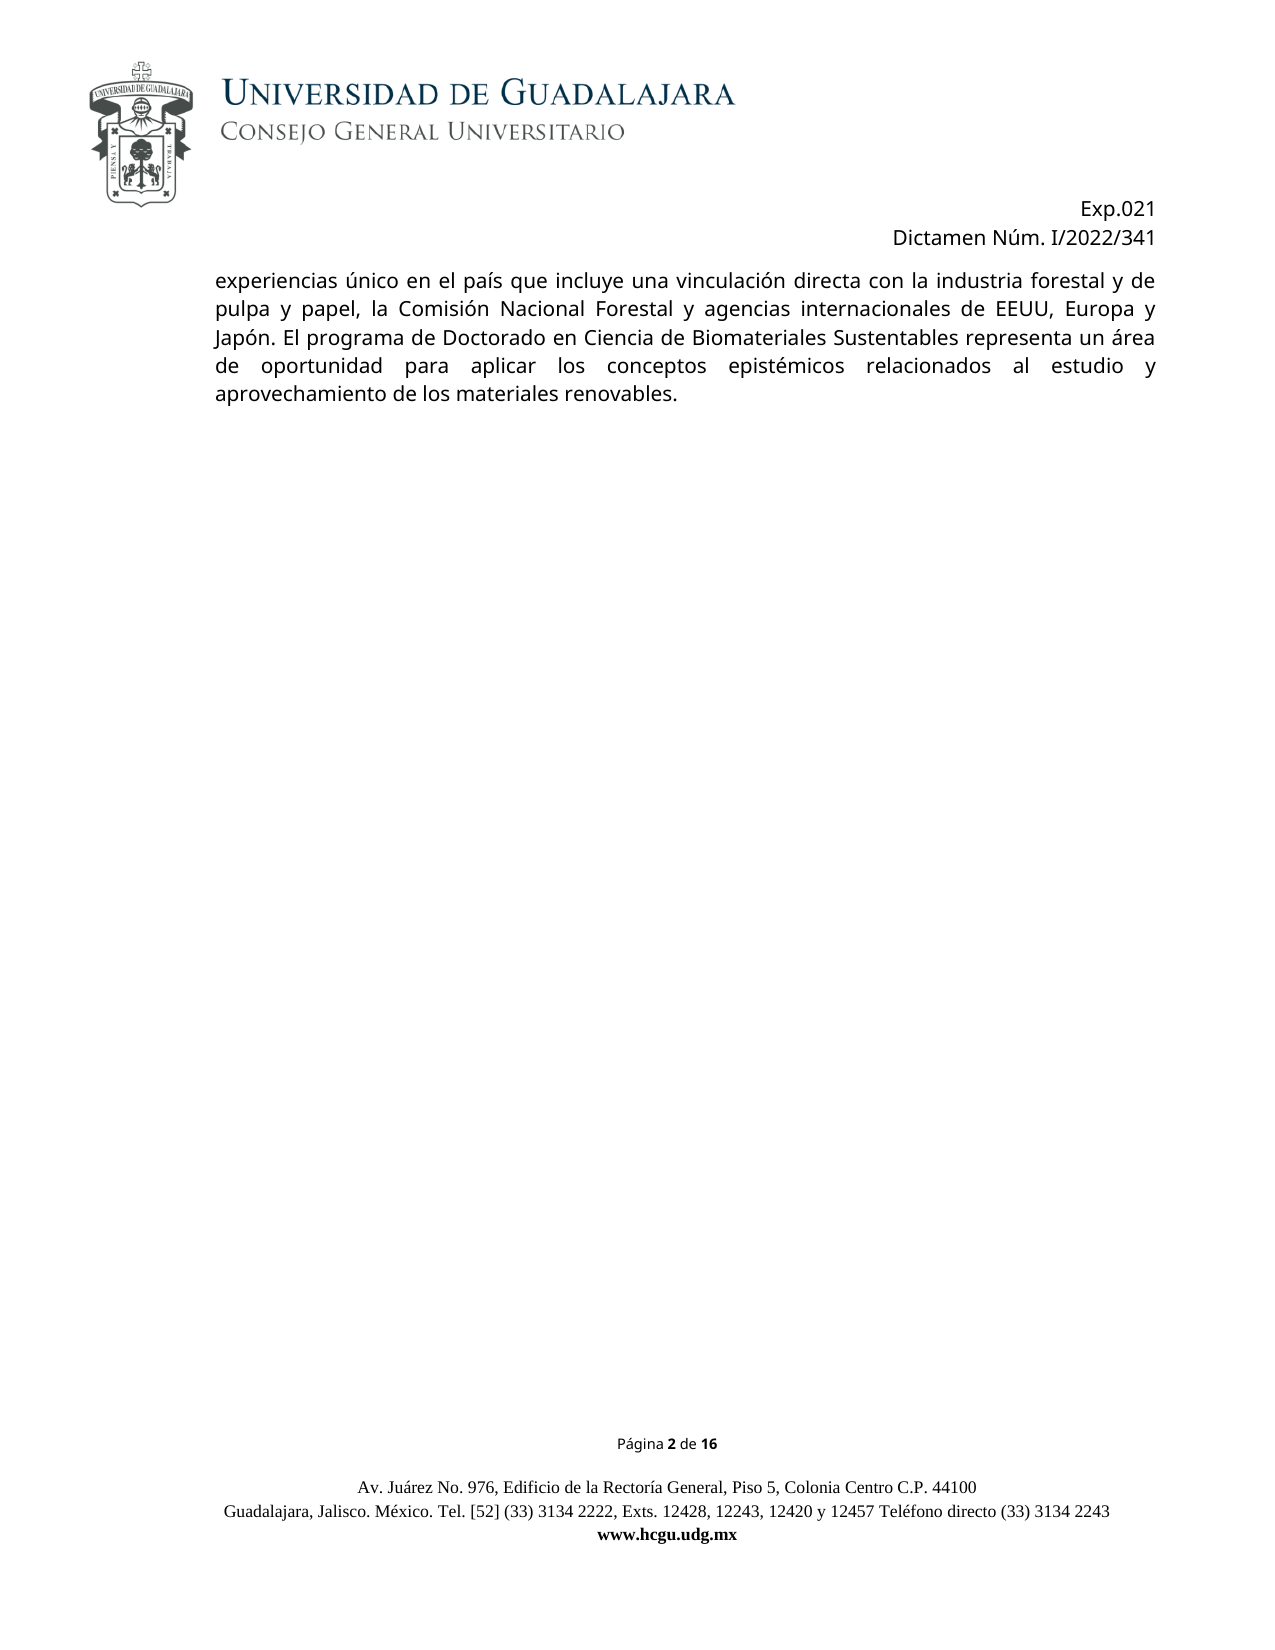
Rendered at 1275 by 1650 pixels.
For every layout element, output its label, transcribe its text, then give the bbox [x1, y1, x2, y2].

picture [1, 1, 1274, 268]
